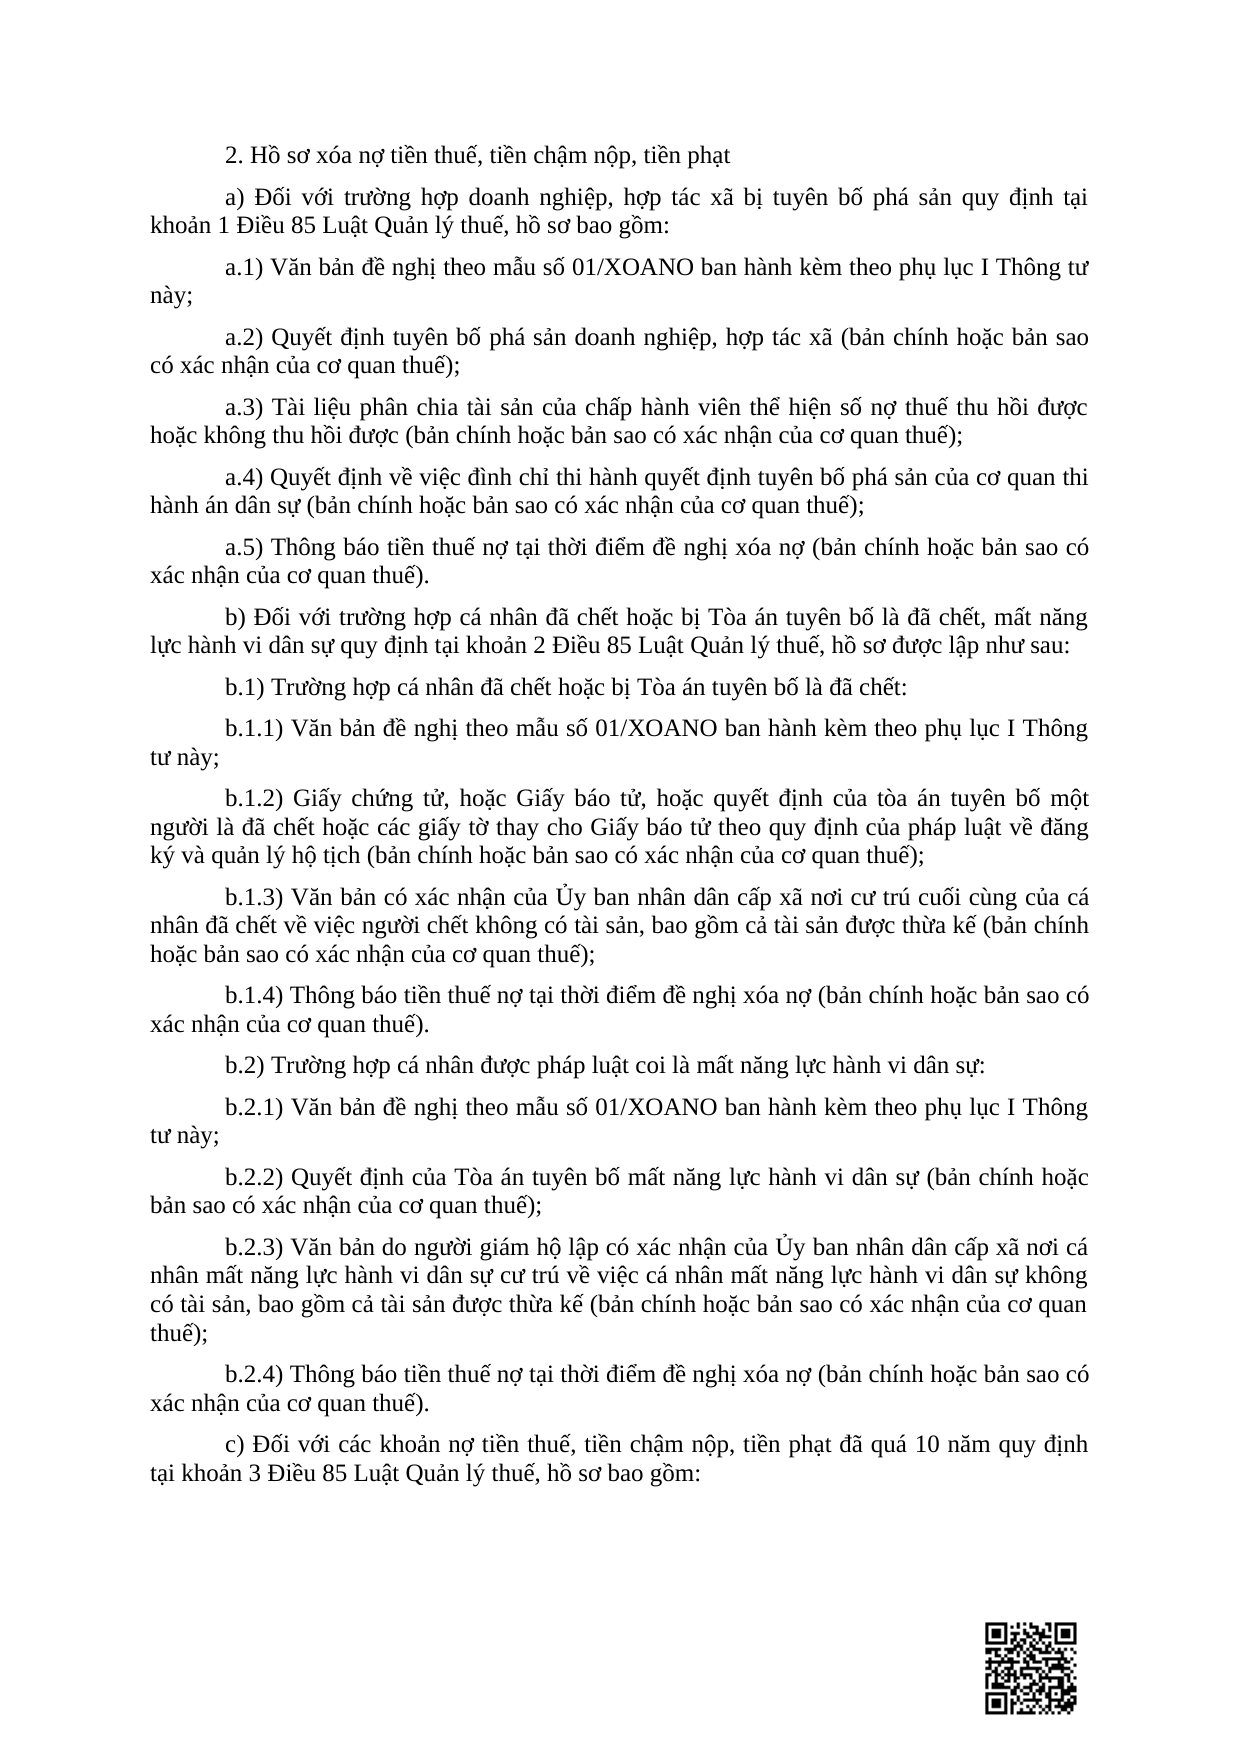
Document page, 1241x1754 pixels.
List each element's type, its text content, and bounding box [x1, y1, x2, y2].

text a.5) Thông báo tiền thuế nợ tại thời điểm đề nghị xóa nợ (bản chính hoặc bản sao có xác nhận của cơ quan thuế). [150, 532, 1090, 589]
text b.2.1) Văn bản đề nghị theo mẫu số 01/XOANO ban hành kèm theo phụ lục I Thông tư này; [150, 1092, 1090, 1149]
text b.1.2) Giấy chứng tử, hoặc Giấy báo tử, hoặc quyết định của tòa án tuyên bố một người là đã chết hoặc các giấy tờ thay cho Giấy báo tử theo quy định của pháp luật về đăng ký và quản lý hộ tịch (bản chính hoặc bản sao có xác nhận của cơ quan thuế); [150, 783, 1090, 869]
text b.2.3) Văn bản do người giám hộ lập có xác nhận của Ủy ban nhân dân cấp xã nơi cá nhân mất năng lực hành vi dân sự cư trú về việc cá nhân mất năng lực hành vi dân sự không có tài sản, bao gồm cả tài sản được thừa kế (bản chính hoặc bản sao có xác nhận của cơ quan thuế); [150, 1232, 1090, 1347]
picture [973, 1611, 1091, 1729]
text a.1) Văn bản đề nghị theo mẫu số 01/XOANO ban hành kèm theo phụ lục I Thông tư này; [150, 252, 1090, 309]
text a.2) Quyết định tuyên bố phá sản doanh nghiệp, hợp tác xã (bản chính hoặc bản sao có xác nhận của cơ quan thuế); [150, 322, 1090, 379]
text b.1.1) Văn bản đề nghị theo mẫu số 01/XOANO ban hành kèm theo phụ lục I Thông tư này; [150, 713, 1090, 771]
text b.2.4) Thông báo tiền thuế nợ tại thời điểm đề nghị xóa nợ (bản chính hoặc bản sao có xác nhận của cơ quan thuế). [150, 1359, 1090, 1417]
text b.2) Trường hợp cá nhân được pháp luật coi là mất năng lực hành vi dân sự: [150, 1051, 1090, 1079]
text a.4) Quyết định về việc đình chỉ thi hành quyết định tuyên bố phá sản của cơ quan thi hành án dân sự (bản chính hoặc bản sao có xác nhận của cơ quan thuế); [150, 462, 1090, 519]
text b) Đối với trường hợp cá nhân đã chết hoặc bị Tòa án tuyên bố là đã chết, mất năng lực hành vi dân sự quy định tại khoản 2 Điều 85 Luật Quản lý thuế, hồ sơ được lập như sau: [150, 602, 1090, 659]
text b.1.3) Văn bản có xác nhận của Ủy ban nhân dân cấp xã nơi cư trú cuối cùng của cá nhân đã chết về việc người chết không có tài sản, bao gồm cả tài sản được thừa kế (bản chính hoặc bản sao có xác nhận của cơ quan thuế); [150, 882, 1090, 968]
text b.1.4) Thông báo tiền thuế nợ tại thời điểm đề nghị xóa nợ (bản chính hoặc bản sao có xác nhận của cơ quan thuế). [150, 981, 1090, 1038]
text c) Đối với các khoản nợ tiền thuế, tiền chậm nộp, tiền phạt đã quá 10 năm quy định tại khoản 3 Điều 85 Luật Quản lý thuế, hồ sơ bao gồm: [150, 1429, 1090, 1487]
text 2. Hồ sơ xóa nợ tiền thuế, tiền chậm nộp, tiền phạt [150, 141, 1090, 169]
text a) Đối với trường hợp doanh nghiệp, hợp tác xã bị tuyên bố phá sản quy định tại khoản 1 Điều 85 Luật Quản lý thuế, hồ sơ bao gồm: [150, 182, 1090, 239]
text b.2.2) Quyết định của Tòa án tuyên bố mất năng lực hành vi dân sự (bản chính hoặc bản sao có xác nhận của cơ quan thuế); [150, 1162, 1090, 1219]
text b.1) Trường hợp cá nhân đã chết hoặc bị Tòa án tuyên bố là đã chết: [150, 672, 1090, 701]
text a.3) Tài liệu phân chia tài sản của chấp hành viên thể hiện số nợ thuế thu hồi được hoặc không thu hồi được (bản chính hoặc bản sao có xác nhận của cơ quan thuế); [150, 392, 1090, 449]
